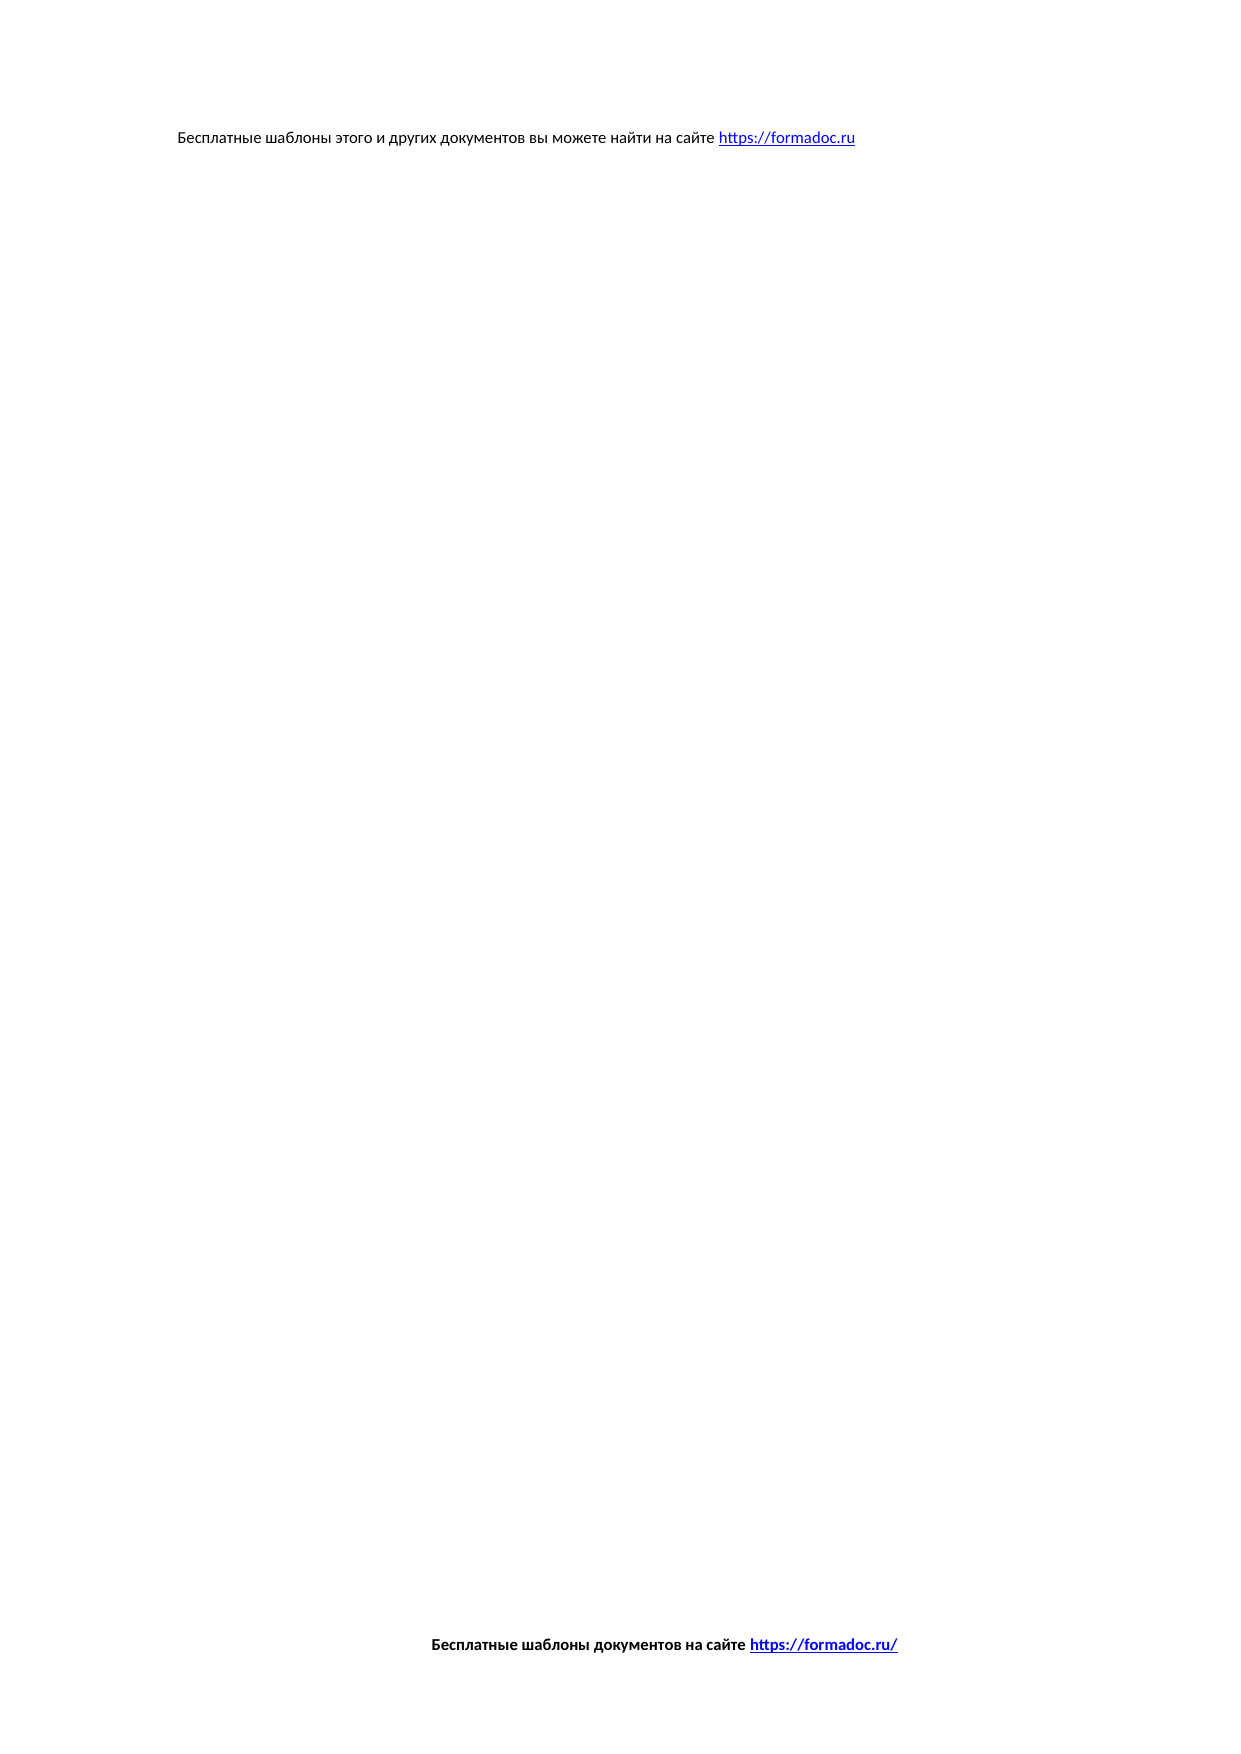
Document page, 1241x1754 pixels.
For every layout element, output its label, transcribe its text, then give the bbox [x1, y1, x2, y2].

text Бесплатные шаблоны этого и других документов вы можете найти на сайте https://formadoc.ru [177, 128, 1152, 148]
